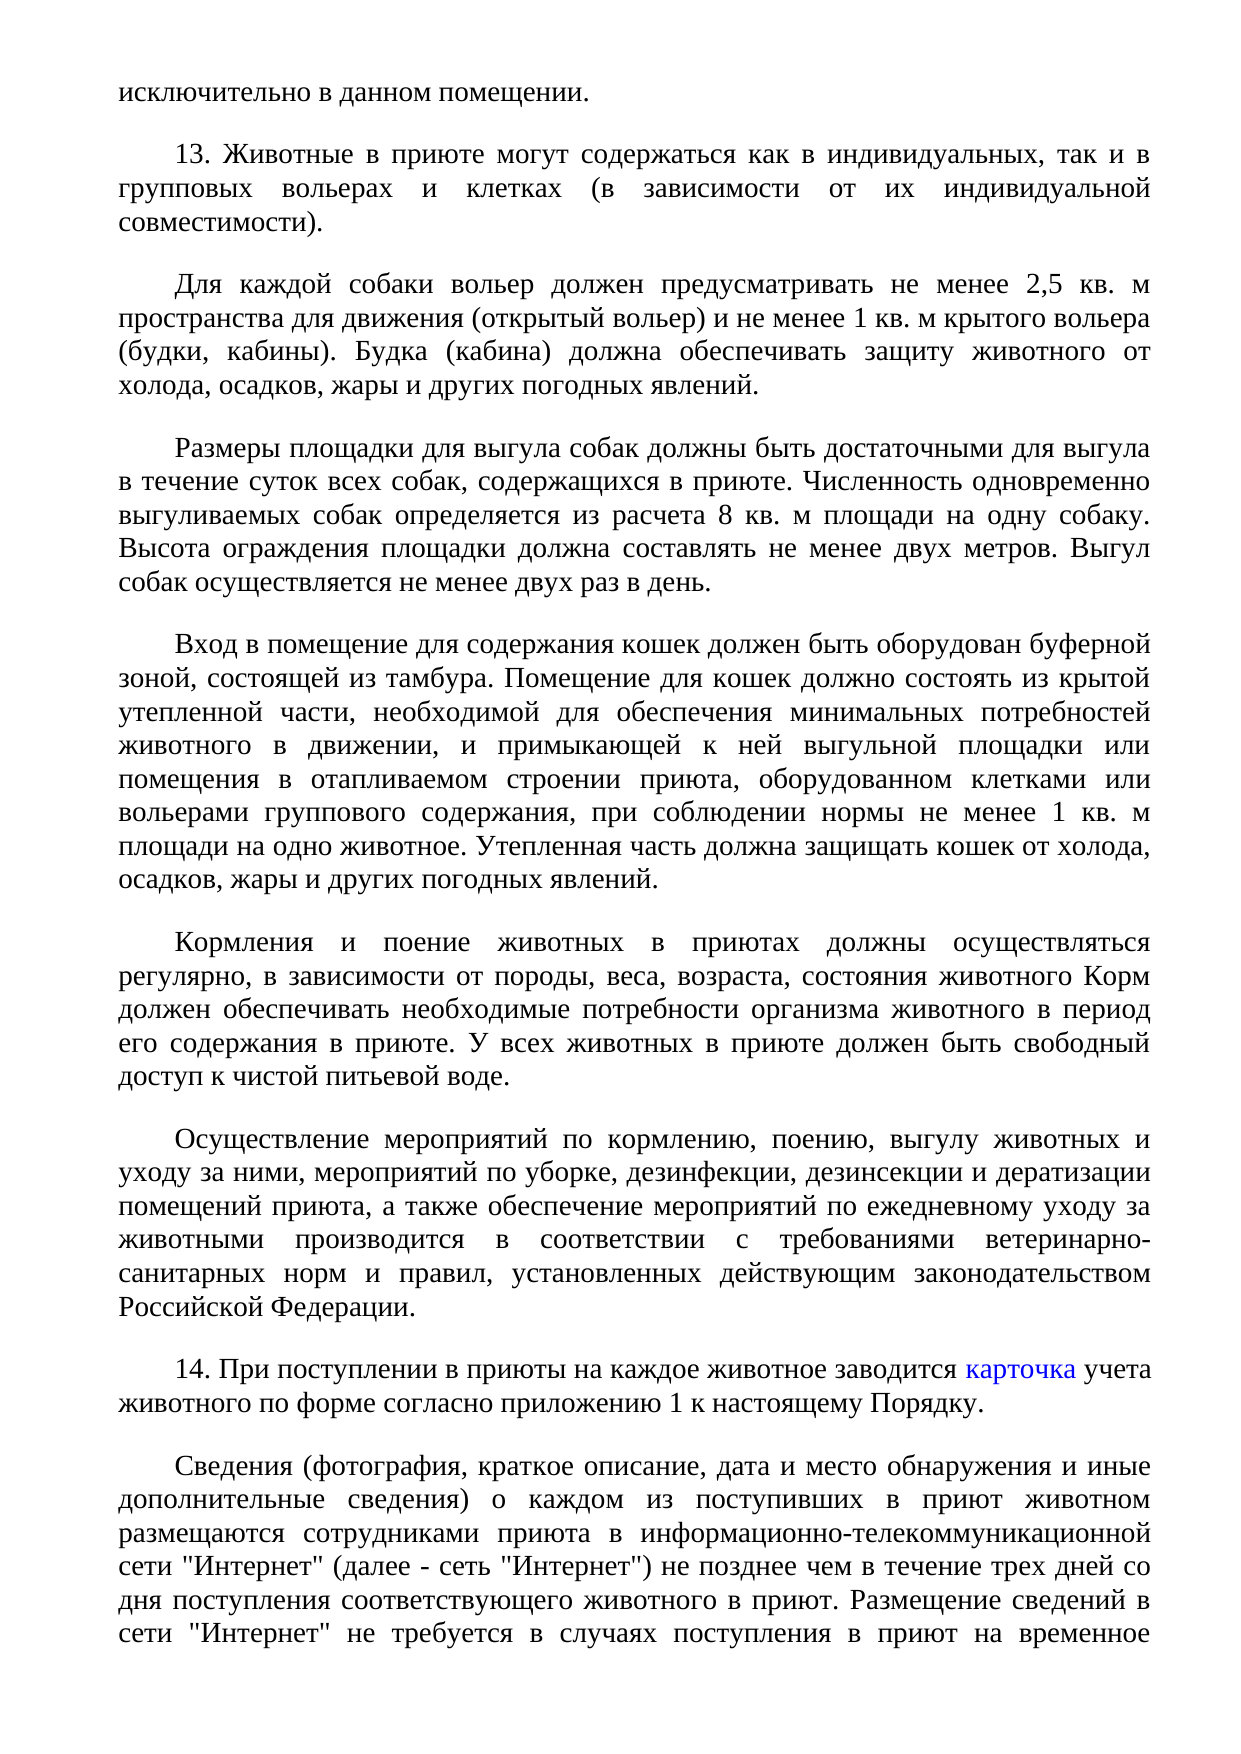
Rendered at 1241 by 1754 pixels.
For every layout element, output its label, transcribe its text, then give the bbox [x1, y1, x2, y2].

text Вход в помещение для содержания кошек должен быть оборудован буферной зоной, состоящей из тамбура. Помещение для кошек должно состоять из крытой утепленной части, необходимой для обеспечения минимальных потребностей животного в движении, и примыкающей к ней выгульной площадки или помещения в отапливаемом строении приюта, оборудованном клетками или вольерами группового содержания, при соблюдении нормы не менее 1 кв. м площади на одно животное. Утепленная часть должна защищать кошек от холода, осадков, жары и других погодных явлений. [118, 627, 1152, 895]
text 13. Животные в приюте могут содержаться как в индивидуальных, так и в групповых вольерах и клетках (в зависимости от их индивидуальной совместимости). [118, 137, 1152, 237]
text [118, 1448, 1152, 1649]
text 14. При поступлении в приюты на каждое животное заводится карточка учета животного по форме согласно приложению 1 к настоящему Порядку. [118, 1351, 1152, 1418]
text Размеры площадки для выгула собак должны быть достаточными для выгула в течение суток всех собак, содержащихся в приюте. Численность одновременно выгуливаемых собак определяется из расчета 8 кв. м площади на одну собаку. Высота ограждения площадки должна составлять не менее двух метров. Выгул собак осуществляется не менее двух раз в день. [118, 430, 1152, 597]
text Кормления и поение животных в приютах должны осуществляться регулярно, в зависимости от породы, веса, возраста, состояния животного Корм должен обеспечивать необходимые потребности организма животного в период его содержания в приюте. У всех животных в приюте должен быть свободный доступ к чистой питьевой воде. [118, 924, 1152, 1092]
text Для каждой собаки вольер должен предусматривать не менее 2,5 кв. м пространства для движения (открытый вольер) и не менее 1 кв. м крытого вольера (будки, кабины). Будка (кабина) должна обеспечивать защиту животного от холода, осадков, жары и других погодных явлений. [118, 266, 1152, 401]
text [118, 74, 1152, 107]
text Осуществление мероприятий по кормлению, поению, выгулу животных и уходу за ними, мероприятий по уборке, дезинфекции, дезинсекции и дератизации помещений приюта, а также обеспечение мероприятий по ежедневному уходу за животными производится в соответствии с требованиями ветеринарно-санитарных норм и правил, установленных действующим законодательством Российской Федерации. [118, 1121, 1152, 1322]
